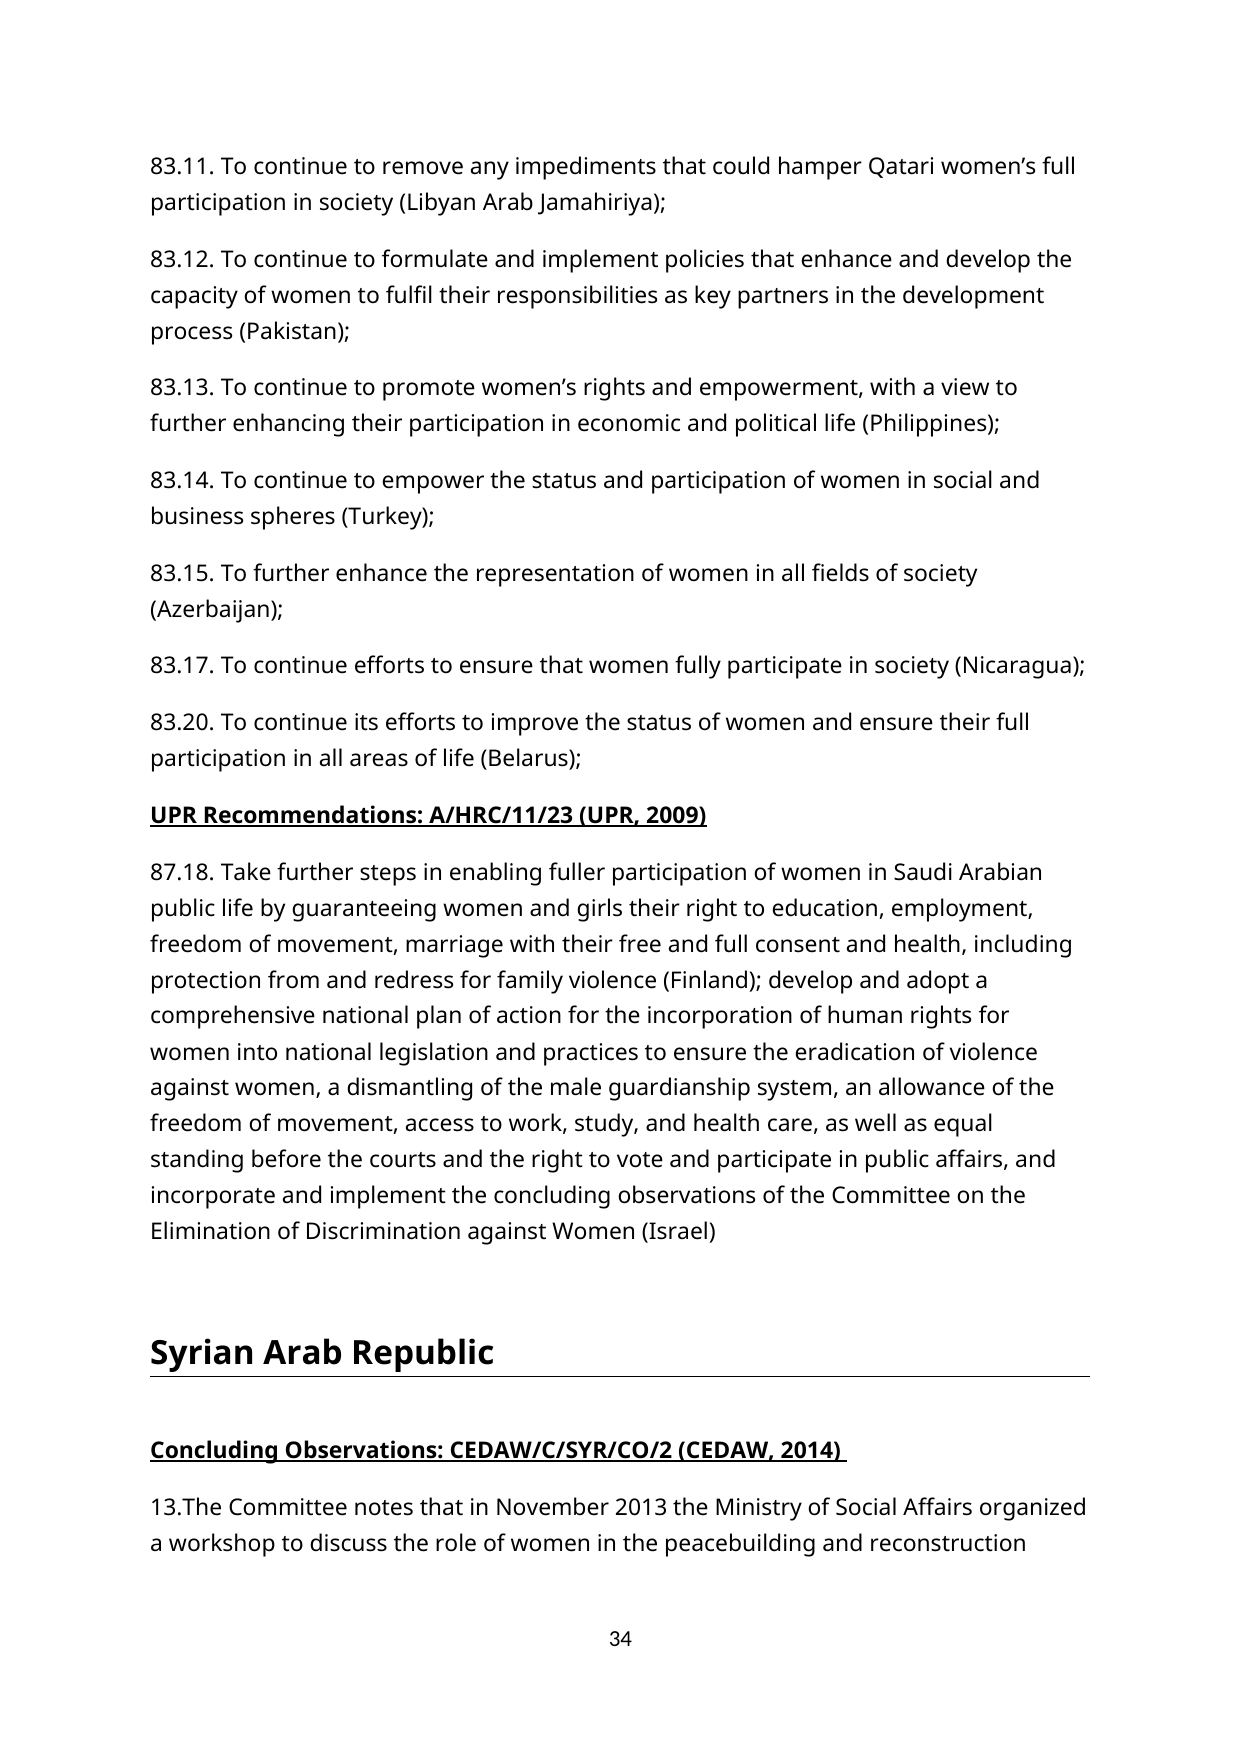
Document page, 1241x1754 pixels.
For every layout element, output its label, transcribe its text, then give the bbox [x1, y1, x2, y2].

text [150, 1491, 1090, 1558]
text 83.11. To continue to remove any impediments that could hamper Qatari women’s full participation in society (Libyan Arab Jamahiriya); [150, 150, 1090, 217]
text 83.17. To continue efforts to ensure that women fully participate in society (Nicaragua); [150, 649, 1090, 681]
text 87.18. Take further steps in enabling fuller participation of women in Saudi Arabian public life by guaranteeing women and girls their right to education, employment, freedom of movement, marriage with their free and full consent and health, including protection from and redress for family violence (Finland); develop and adopt a comprehensive national plan of action for the incorporation of human rights for women into national legislation and practices to ensure the eradication of violence against women, a dismantling of the male guardianship system, an allowance of the freedom of movement, access to work, study, and health care, as well as equal standing before the courts and the right to vote and participate in public affairs, and incorporate and implement the concluding observations of the Committee on the Elimination of Discrimination against Women (Israel) [150, 856, 1090, 1246]
text Syrian Arab Republic [150, 1329, 1090, 1376]
text 83.12. To continue to formulate and implement policies that enhance and develop the capacity of women to fulfil their responsibilities as key partners in the development process (Pakistan); [150, 243, 1090, 346]
text 83.14. To continue to empower the status and participation of women in social and business spheres (Turkey); [150, 464, 1090, 531]
text 83.15. To further enhance the representation of women in all fields of society (Azerbaijan); [150, 557, 1090, 624]
text UPR Recommendations: A/HRC/11/23 (UPR, 2009) [150, 799, 1090, 830]
text 83.13. To continue to promote women’s rights and empowerment, with a view to further enhancing their participation in economic and political life (Philippines); [150, 371, 1090, 438]
text 83.20. To continue its efforts to improve the status of women and ensure their full participation in all areas of life (Belarus); [150, 706, 1090, 773]
text Concluding Observations: CEDAW/C/SYR/CO/2 (CEDAW, 2014) [150, 1434, 1090, 1465]
